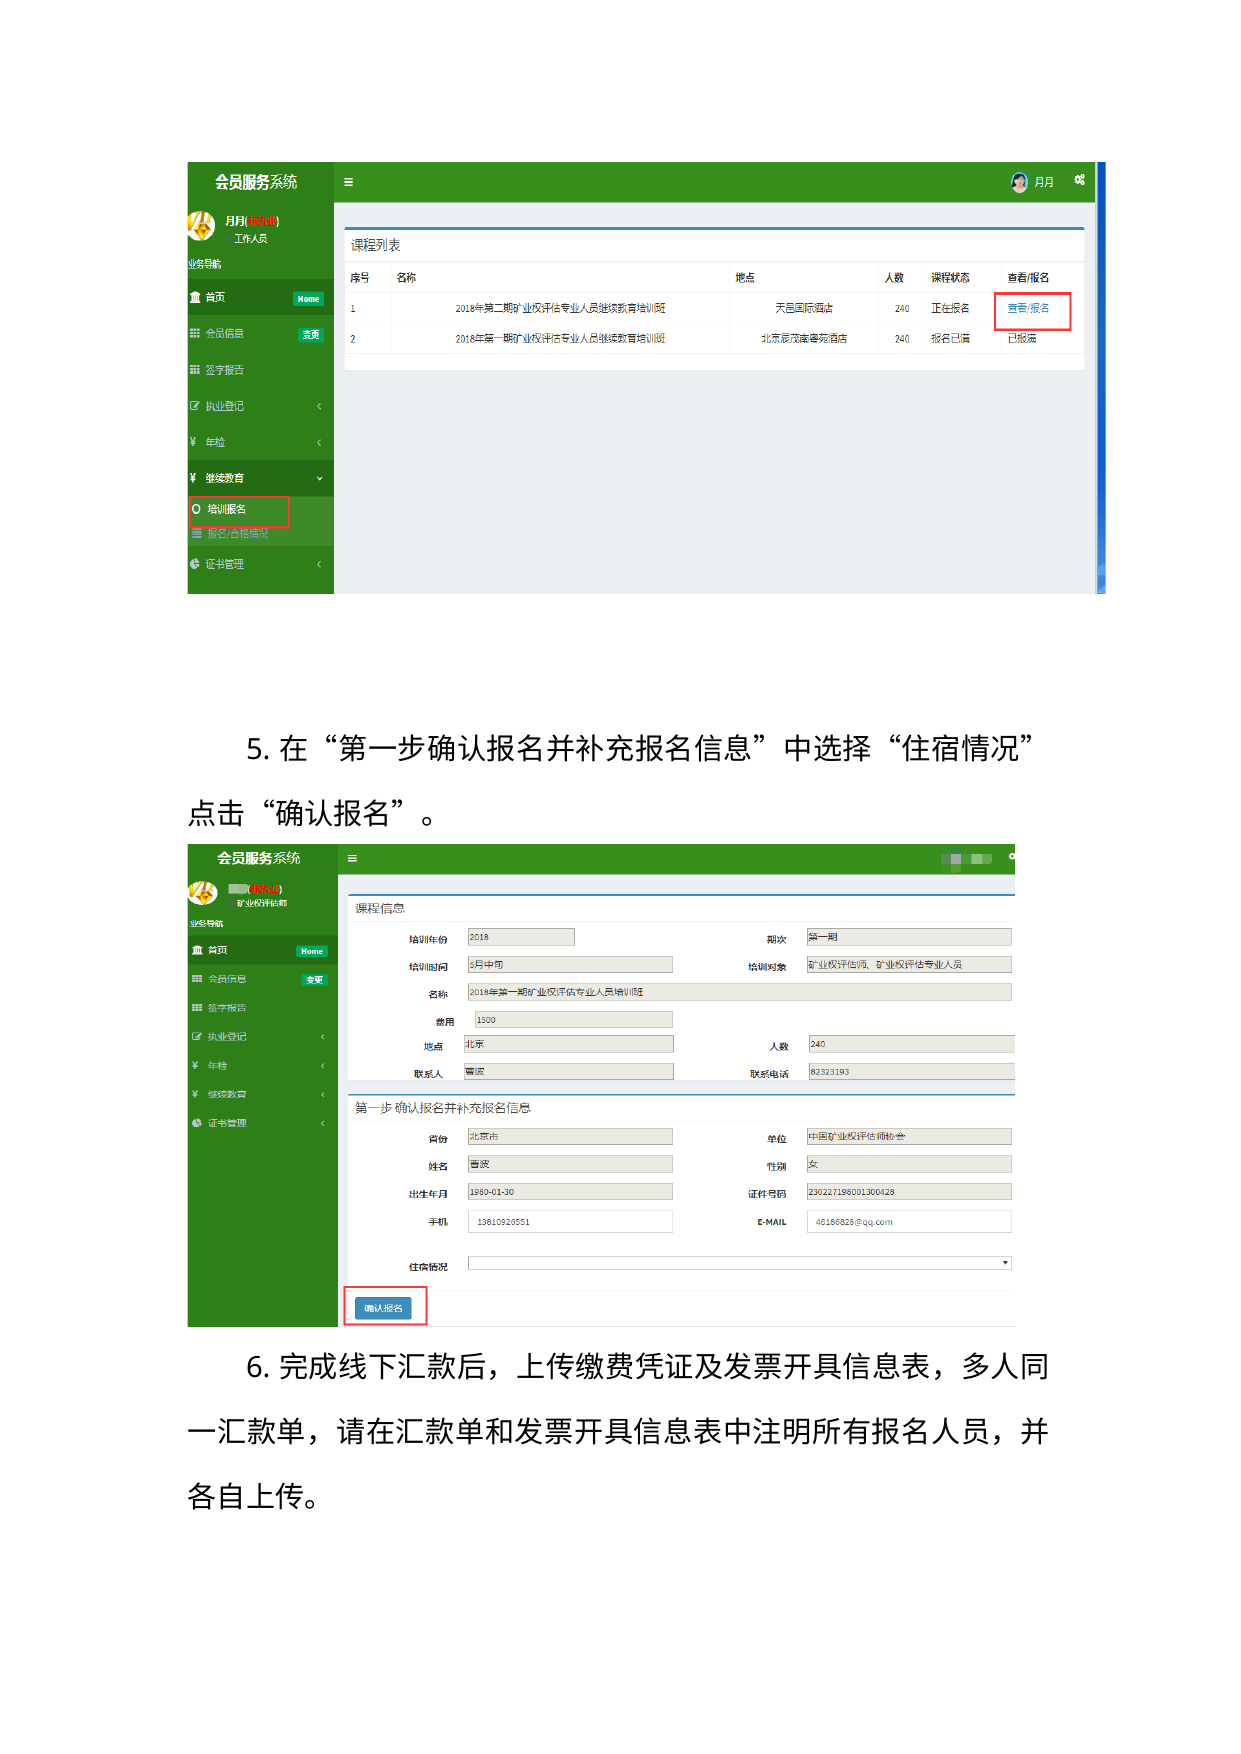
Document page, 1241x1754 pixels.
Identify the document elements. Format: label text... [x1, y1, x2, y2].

text 6. 完成线下汇款后，上传缴费凭证及发票开具信息表，多人同一汇款单，请在汇款单和发票开具信息表中注明所有报名人员，并各自上传。 [187, 1332, 1053, 1527]
picture [187, 162, 1106, 594]
text 5. 在“第一步确认报名并补充报名信息”中选择“住宿情况”点击“确认报名”。 [187, 714, 1053, 844]
picture [187, 844, 1015, 1327]
